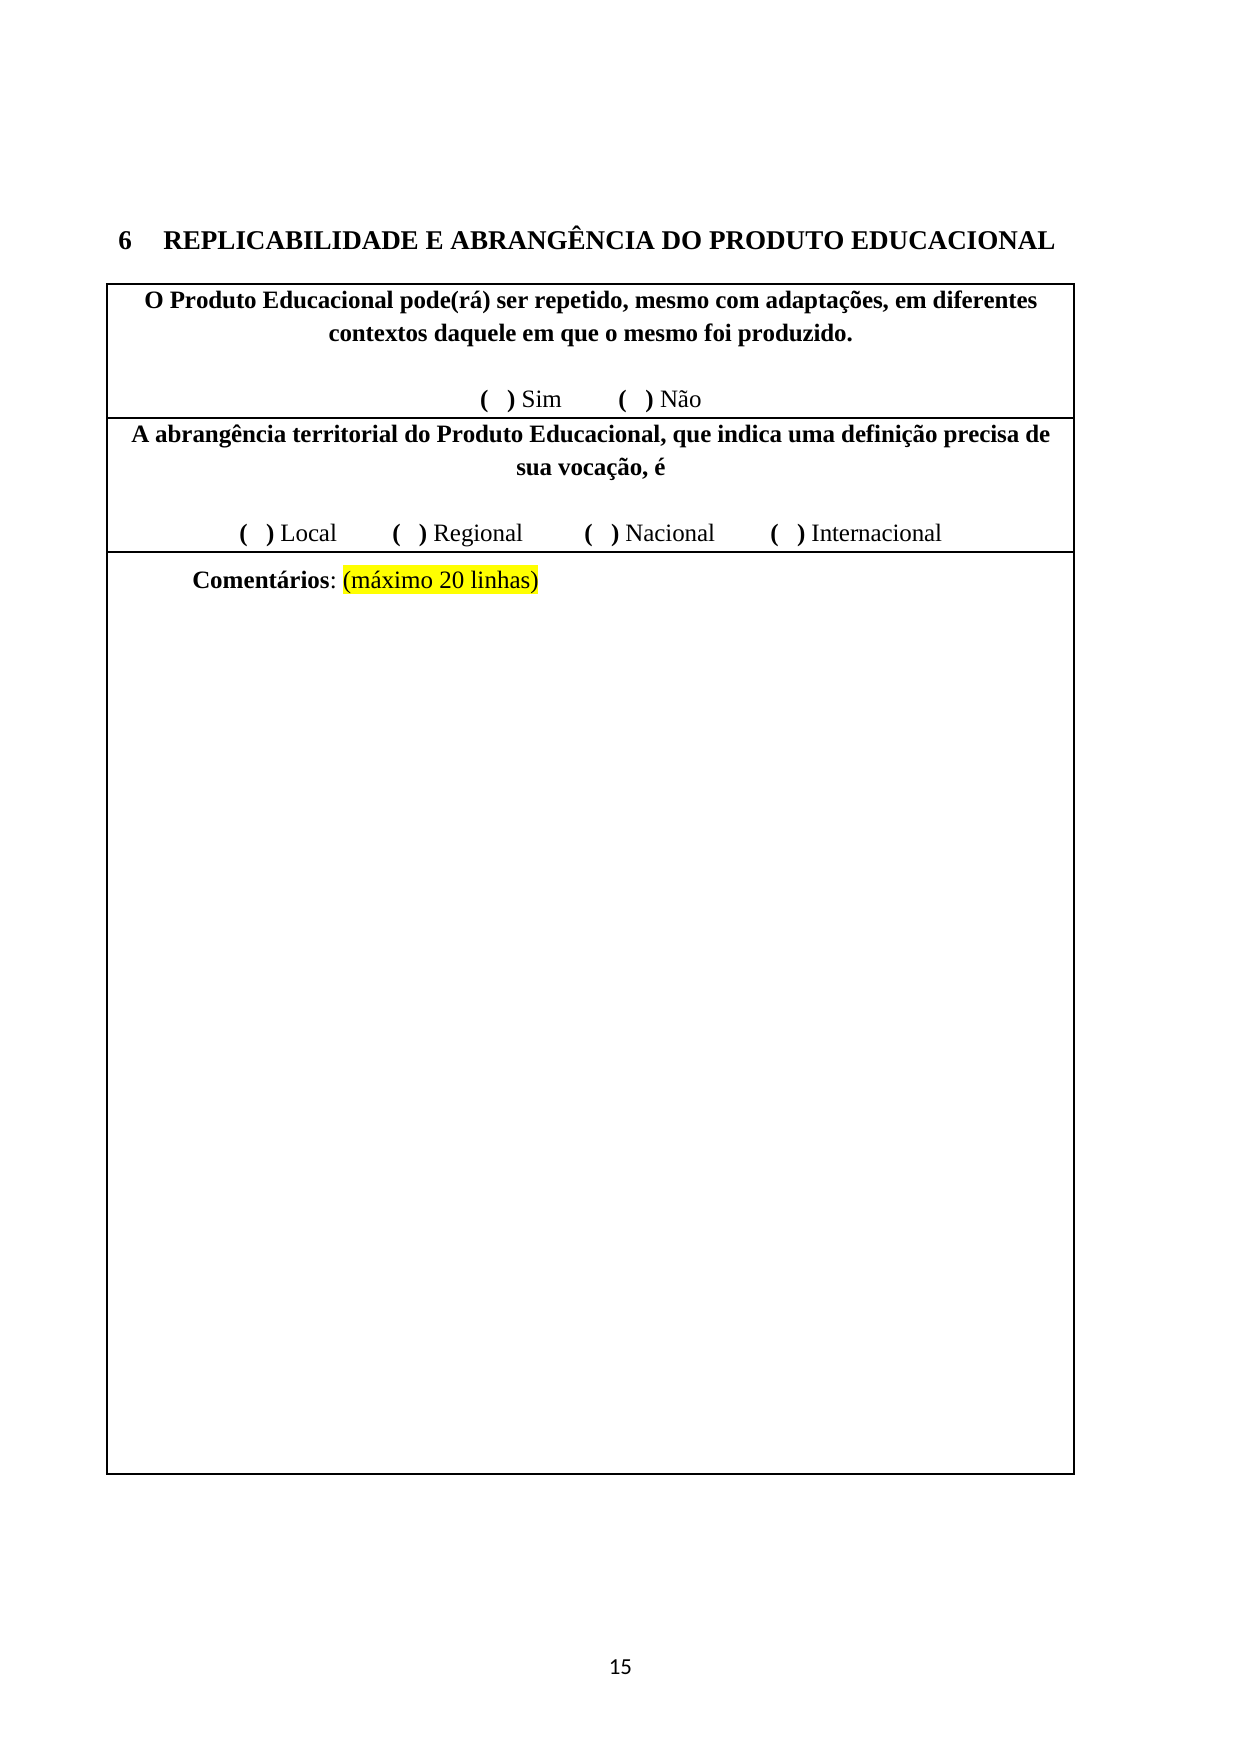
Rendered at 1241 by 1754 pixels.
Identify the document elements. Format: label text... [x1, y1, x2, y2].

table_header O Produto Educacional pode(rá) ser repetido, mesmo com adaptações, em diferentes contextos daquele em que o mesmo foi produzido. ( ) Sim ( ) Não [108, 285, 1073, 417]
table_cell Comentários: (máximo 20 linhas) [108, 553, 1073, 1473]
subtitle REPLICABILIDADE E ABRANGÊNCIA DO PRODUTO EDUCACIONAL [118, 224, 1122, 255]
table_cell A abrangência territorial do Produto Educacional, que indica uma definição precisa de sua vocação, é ( ) Local ( ) Regional ( ) Nacional ( ) Internacional [108, 419, 1073, 551]
